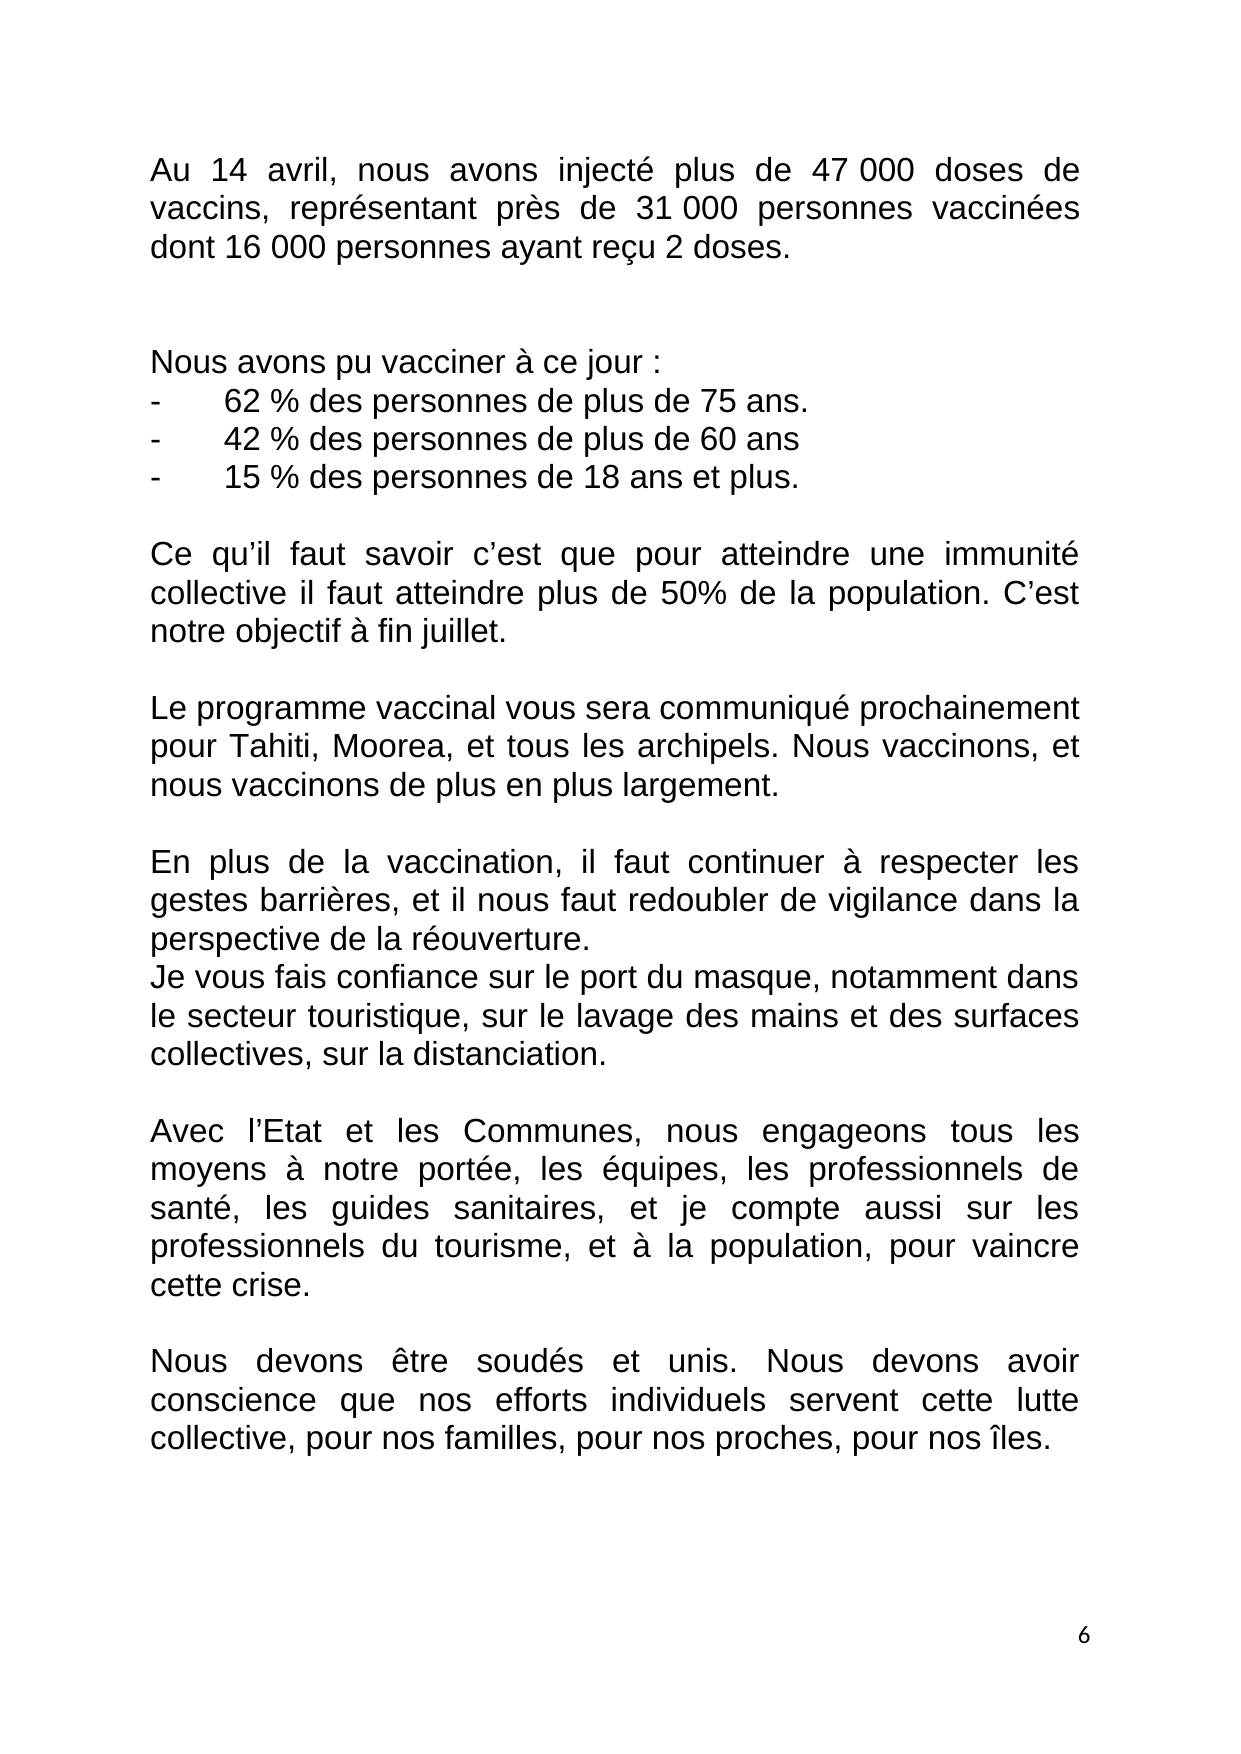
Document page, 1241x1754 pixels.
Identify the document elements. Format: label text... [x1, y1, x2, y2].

text Nous devons être soudés et unis. Nous devons avoir conscience que nos efforts individuels servent cette lutte collective, pour nos familles, pour nos proches, pour nos îles. [150, 1342, 1080, 1457]
text Ce qu’il faut savoir c’est que pour atteindre une immunité collective il faut atteindre plus de 50% de la population. C’est notre objectif à fin juillet. [150, 534, 1080, 650]
text Le programme vaccinal vous sera communiqué prochainement pour Tahiti, Moorea, et tous les archipels. Nous vaccinons, et nous vaccinons de plus en plus largement. [150, 688, 1080, 803]
text Au 14 avril, nous avons injecté plus de 47 000 doses de vaccins, représentant près de 31 000 personnes vaccinées dont 16 000 personnes ayant reçu 2 doses. [150, 150, 1080, 265]
text Avec l’Etat et les Communes, nous engageons tous les moyens à notre portée, les équipes, les professionnels de santé, les guides sanitaires, et je compte aussi sur les professionnels du tourisme, et à la population, pour vaincre cette crise. [150, 1111, 1080, 1303]
text Je vous fais confiance sur le port du masque, notamment dans le secteur touristique, sur le lavage des mains et des surfaces collectives, sur la distanciation. [150, 957, 1080, 1072]
text - 62 % des personnes de plus de 75 ans. [150, 381, 1080, 419]
text Nous avons pu vacciner à ce jour : [150, 342, 1080, 381]
text En plus de la vaccination, il faut continuer à respecter les gestes barrières, et il nous faut redoubler de vigilance dans la perspective de la réouverture. [150, 842, 1080, 957]
text - 42 % des personnes de plus de 60 ans [150, 419, 1080, 457]
text - 15 % des personnes de 18 ans et plus. [150, 457, 1080, 496]
